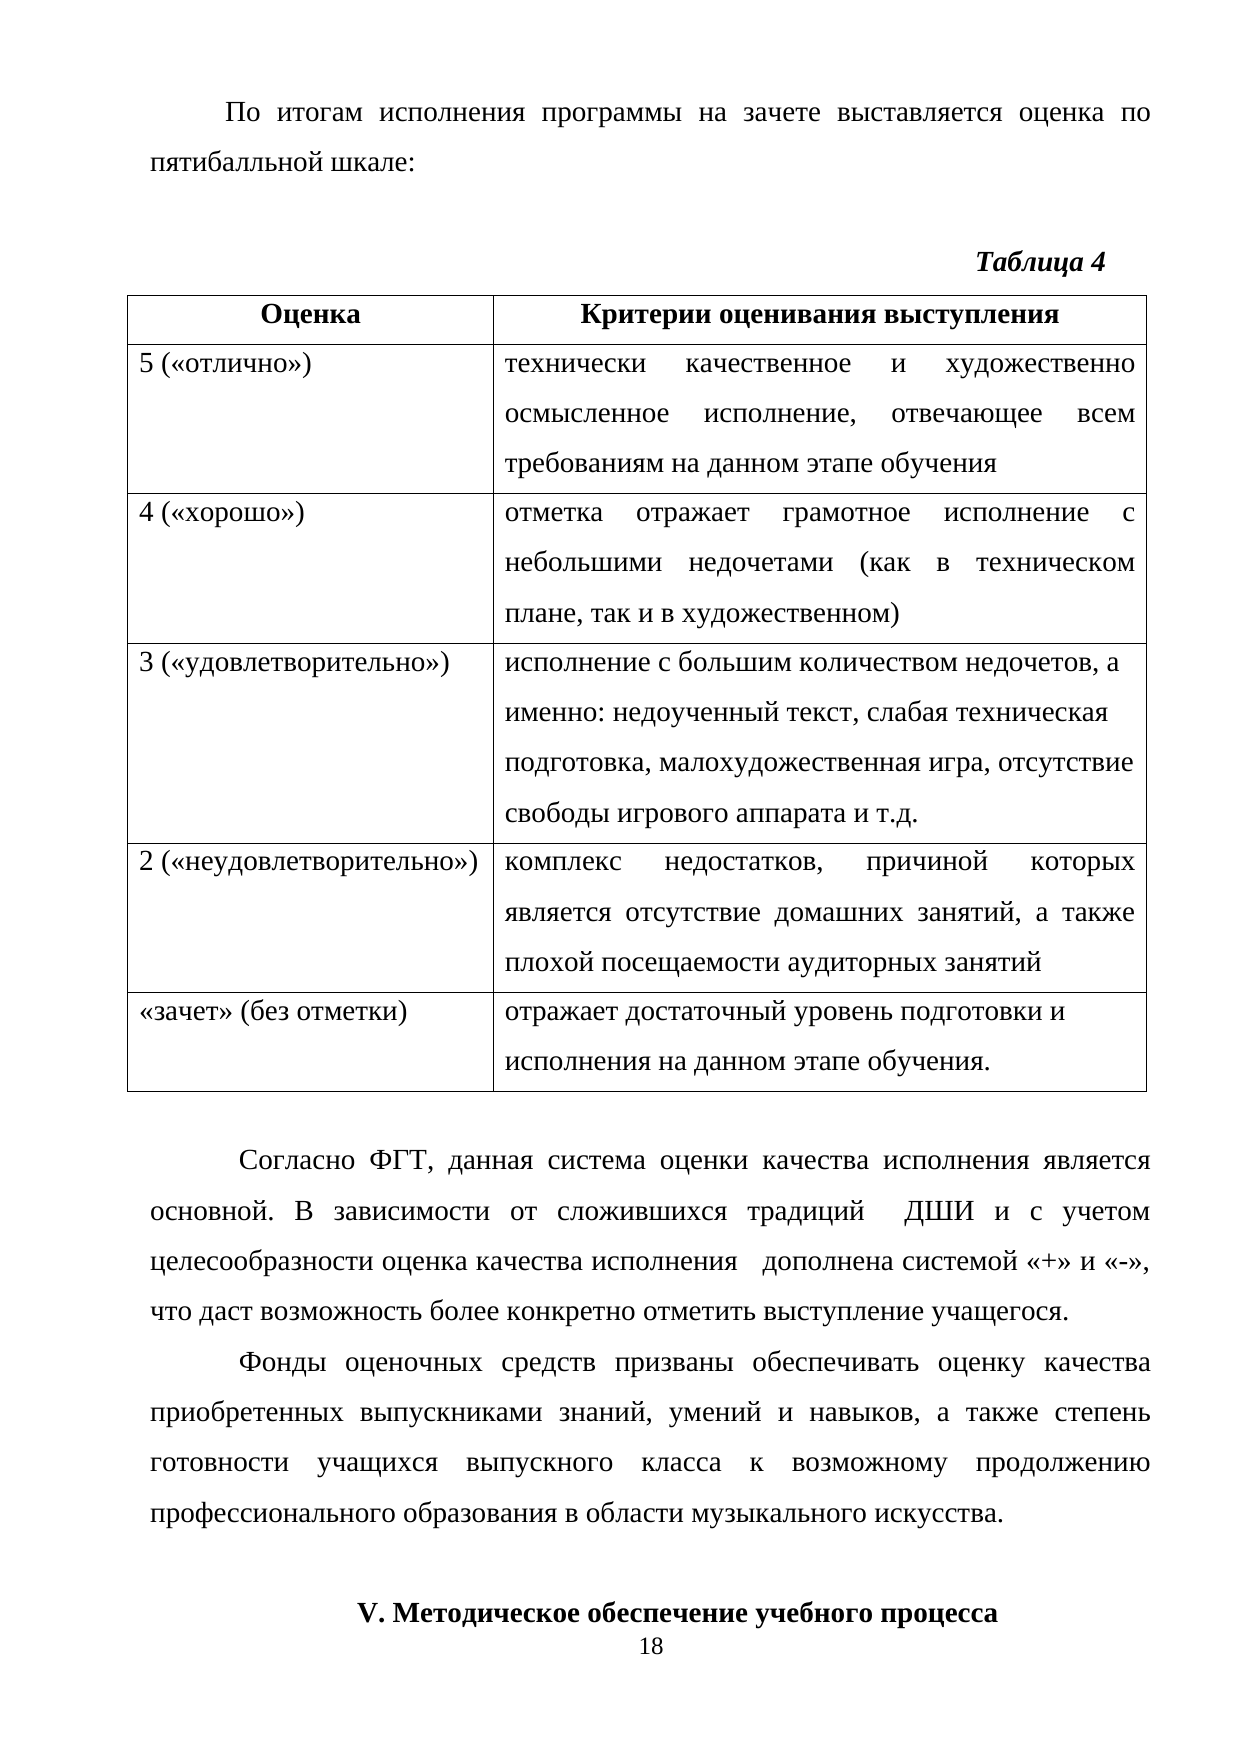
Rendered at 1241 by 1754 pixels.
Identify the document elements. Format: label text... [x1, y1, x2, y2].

table_cell 4 («хорошо») [128, 494, 493, 643]
table_cell «зачет» (без отметки) [128, 993, 493, 1091]
text V. Методическое обеспечение учебного процесса [283, 1595, 1152, 1629]
table_header Критерии оценивания выступления [494, 296, 1146, 344]
table_cell отметка отражает грамотное исполнение с небольшими недочетами (как в техническом плане, так и в художественном) [494, 494, 1146, 643]
table_cell 2 («неудовлетворительно») [128, 844, 493, 992]
table_cell 3 («удовлетворительно») [128, 644, 493, 842]
text Фонды оценочных средств призваны обеспечивать оценку качества приобретенных выпускниками знаний, умений и навыков, а также степень готовности учащихся выпускного класса к возможному продолжению профессионального образования в области музыкального искусства. [150, 1344, 1152, 1528]
text По итогам исполнения программы на зачете выставляется оценка по пятибалльной шкале: [150, 94, 1152, 177]
table_header Оценка [128, 296, 493, 344]
text Таблица 4 [975, 244, 1152, 278]
table_cell отражает достаточный уровень подготовки и исполнения на данном этапе обучения. [494, 993, 1146, 1091]
text Согласно ФГТ, данная система оценки качества исполнения является основной. В зависимости от сложившихся традиций ДШИ и с учетом целесообразности оценка качества исполнения дополнена системой «+» и «-», что даст возможность более конкретно отметить выступление учащегося. [150, 1142, 1152, 1327]
table_cell 5 («отлично») [128, 345, 493, 493]
table_cell технически качественное и художественно осмысленное исполнение, отвечающее всем требованиям на данном этапе обучения [494, 345, 1146, 493]
table_cell комплекс недостатков, причиной которых является отсутствие домашних занятий, а также плохой посещаемости аудиторных занятий [494, 844, 1146, 992]
table_cell исполнение с большим количеством недочетов, а именно: недоученный текст, слабая техническая подготовка, малохудожественная игра, отсутствие свободы игрового аппарата и т.д. [494, 644, 1146, 842]
